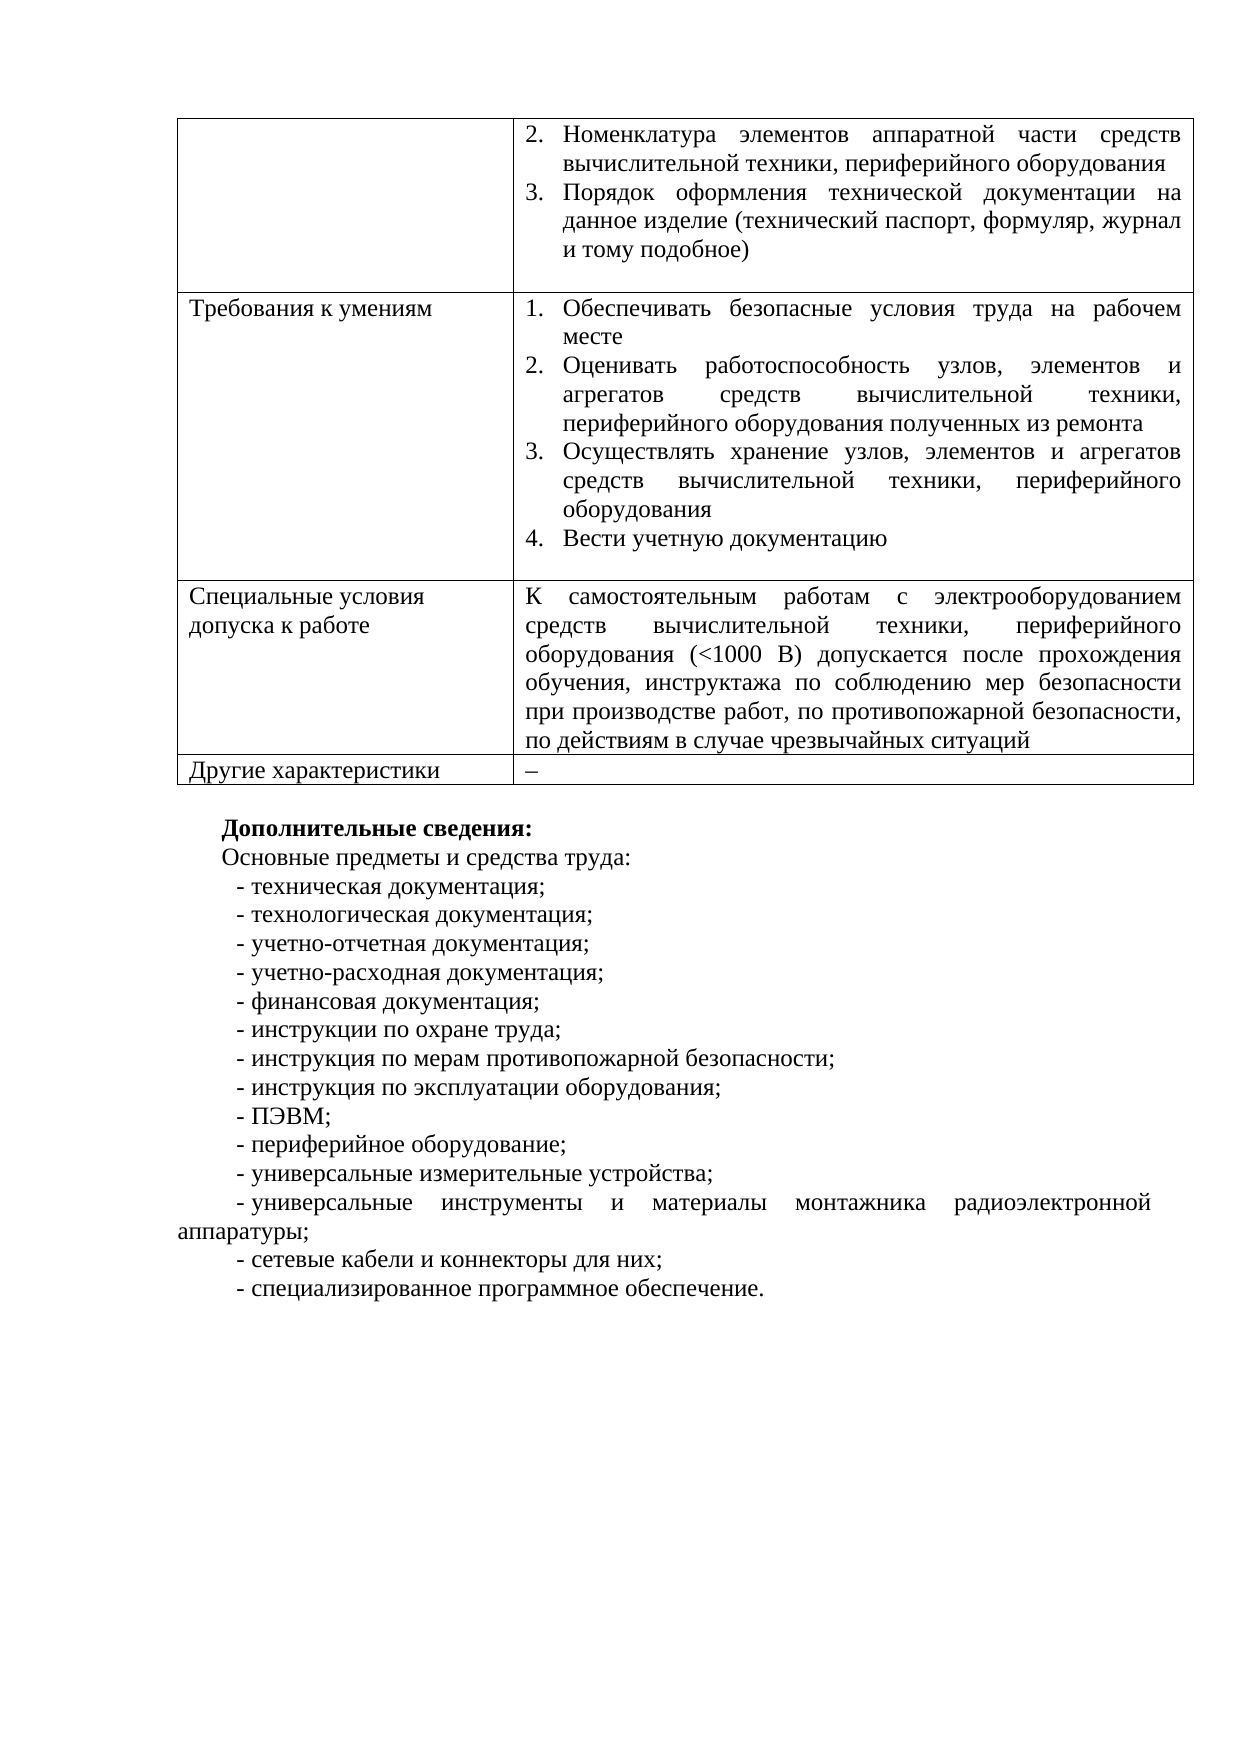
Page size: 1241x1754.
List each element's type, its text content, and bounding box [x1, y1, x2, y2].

table_cell Требования к умениям [178, 293, 513, 580]
list универсальные инструменты и материалы монтажника радиоэлектронной аппаратуры; [177, 1187, 1152, 1244]
table_cell Другие характеристики [178, 755, 513, 783]
list учетно-отчетная документация; [177, 928, 1152, 957]
list технологическая документация; [177, 899, 1152, 928]
table_cell Специальные условия допуска к работе [178, 581, 513, 754]
list ПЭВМ; [177, 1101, 1152, 1129]
list инструкции по охране труда; [177, 1014, 1152, 1043]
list инструкция по мерам противопожарной безопасности; [177, 1043, 1152, 1072]
text Основные предметы и средства труда: [177, 842, 1152, 871]
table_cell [514, 119, 1193, 292]
table_cell К самостоятельным работам с электрооборудованием средств вычислительной техники, периферийного оборудования (<1000 В) допускается после прохождения обучения, инструктажа по соблюдению мер безопасности при производстве работ, по противопожарной безопасности, по действиям в случае чрезвычайных ситуаций [514, 581, 1193, 754]
list учетно-расходная документация; [177, 957, 1152, 986]
text Дополнительные сведения: [221, 813, 1152, 842]
list сетевые кабели и коннекторы для них; [177, 1244, 1152, 1273]
table_cell – [514, 755, 1193, 783]
list инструкция по эксплуатации оборудования; [177, 1072, 1152, 1101]
table_cell Обеспечивать безопасные условия труда на рабочем месте Оценивать работоспособность узлов, элементов и агрегатов средств вычислительной техники, периферийного оборудования полученных из ремонта Осуществлять хранение узлов, элементов и агрегатов средств вычислительной техники, периферийного оборудования Вести учетную документацию [514, 293, 1193, 580]
list финансовая документация; [177, 986, 1152, 1014]
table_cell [178, 119, 513, 292]
list специализированное программное обеспечение. [177, 1273, 1152, 1302]
list универсальные измерительные устройства; [177, 1158, 1152, 1187]
list периферийное оборудование; [177, 1129, 1152, 1158]
list техническая документация; [177, 871, 1152, 899]
